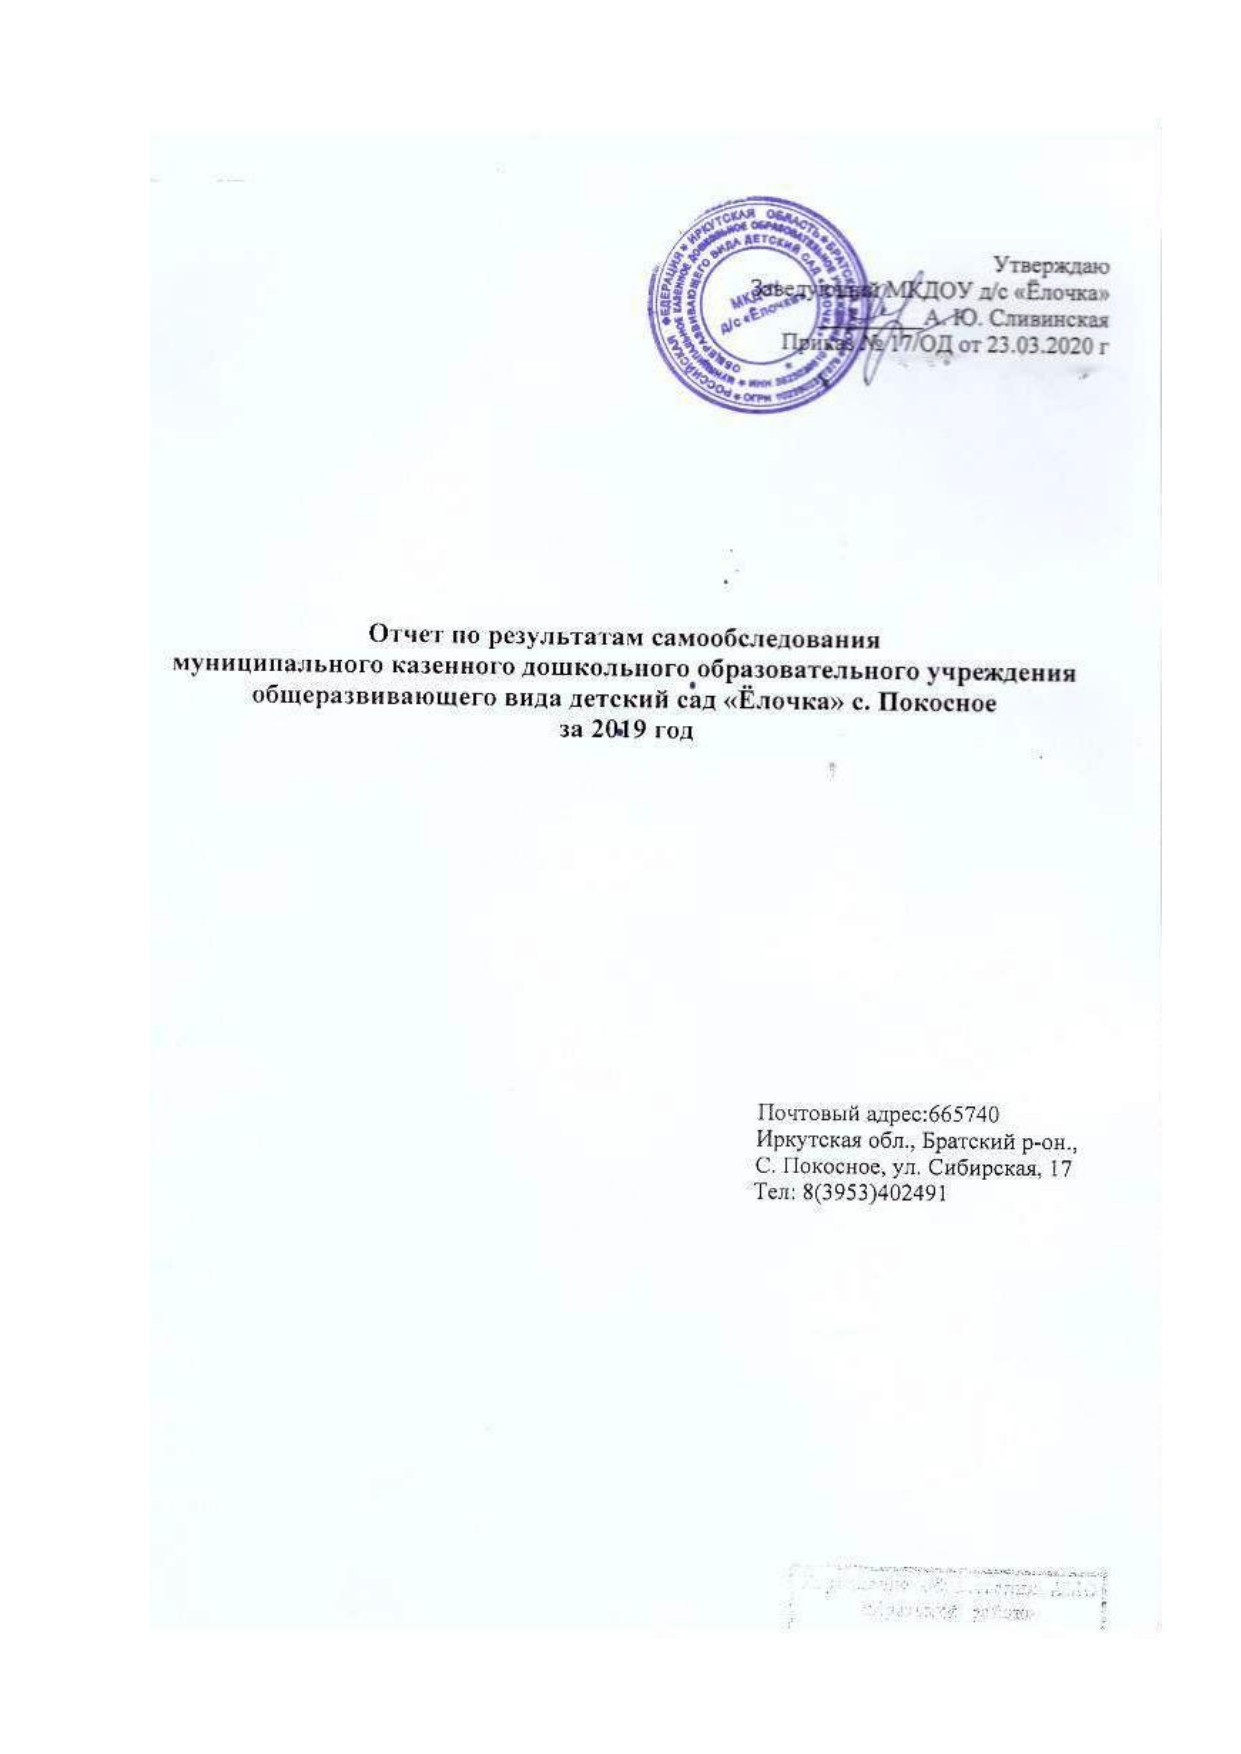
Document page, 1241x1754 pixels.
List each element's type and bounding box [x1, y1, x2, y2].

picture [150, 118, 1162, 1639]
